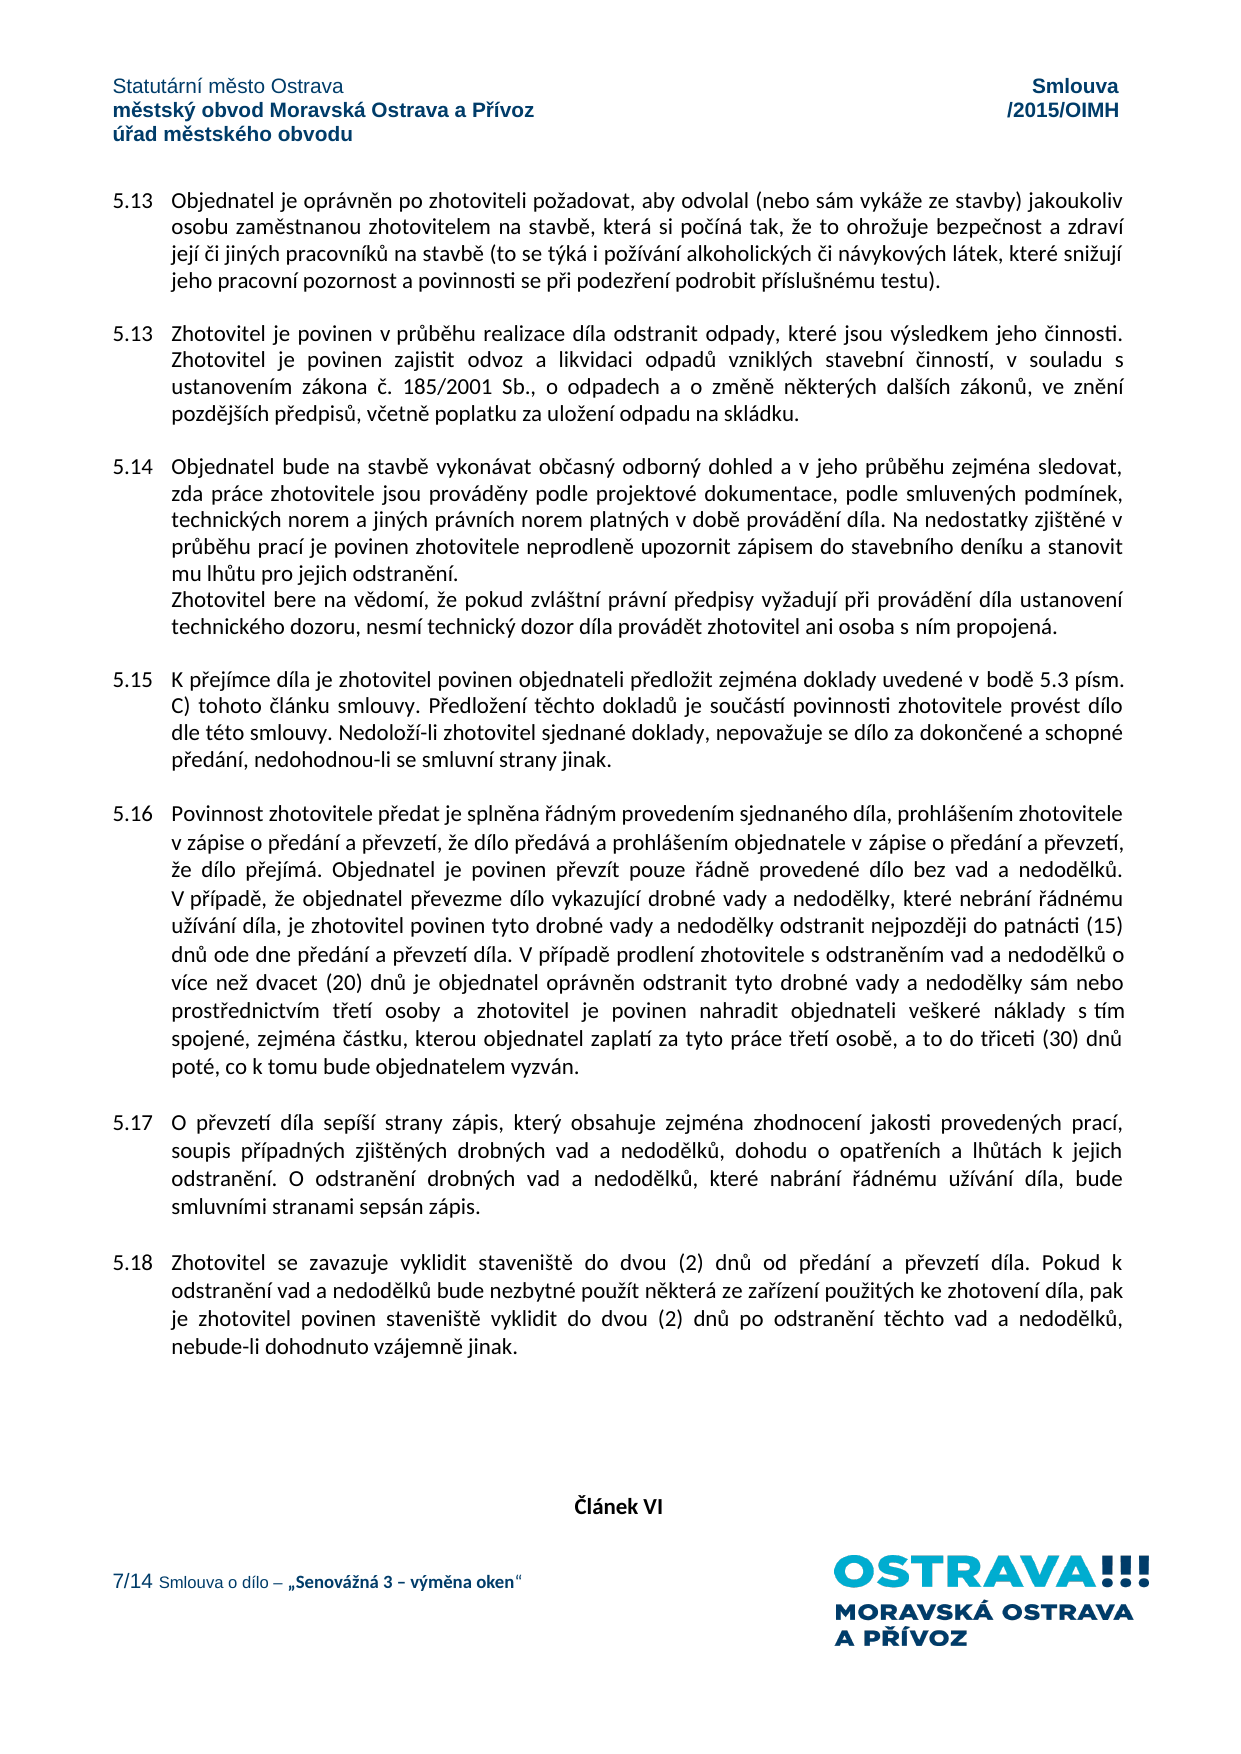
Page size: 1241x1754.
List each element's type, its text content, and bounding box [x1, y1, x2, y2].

text 5.14 Objednatel bude na stavbě vykonávat občasný odborný dohled a v jeho průběhu zejména sledovat, zda práce zhotovitele jsou prováděny podle projektové dokumentace, podle smluvených podmínek, technických norem a jiných právních norem platných v době provádění díla. Na nedostatky zjištěné v průběhu prací je povinen zhotovitele neprodleně upozornit zápisem do stavebního deníku a stanovit mu lhůtu pro jejich odstranění. [112, 453, 1125, 587]
text 5.13 Objednatel je oprávněn po zhotoviteli požadovat, aby odvolal (nebo sám vykáže ze stavby) jakoukoliv osobu zaměstnanou zhotovitelem na stavbě, která si počíná tak, že to ohrožuje bezpečnost a zdraví její či jiných pracovníků na stavbě (to se týká i požívání alkoholických či návykových látek, které snižují jeho pracovní pozornost a povinnosti se při podezření podrobit příslušnému testu). [112, 187, 1125, 294]
picture [834, 1555, 1149, 1646]
text Článek VI [112, 1492, 1125, 1520]
text 5.18 Zhotovitel se zavazuje vyklidit staveniště do dvou (2) dnů od předání a převzetí díla. Pokud k odstranění vad a nedodělků bude nezbytné použít některá ze zařízení použitých ke zhotovení díla, pak je zhotovitel povinen staveniště vyklidit do dvou (2) dnů po odstranění těchto vad a nedodělků, nebude-li dohodnuto vzájemně jinak. [112, 1248, 1125, 1360]
text 5.13 Zhotovitel je povinen v průběhu realizace díla odstranit odpady, které jsou výsledkem jeho činnosti. Zhotovitel je povinen zajistit odvoz a likvidaci odpadů vzniklých stavební činností, v souladu s ustanovením zákona č. 185/2001 Sb., o odpadech a o změně některých dalších zákonů, ve znění pozdějších předpisů, včetně poplatku za uložení odpadu na skládku. [112, 320, 1125, 427]
text 5.16 Povinnost zhotovitele předat je splněna řádným provedením sjednaného díla, prohlášením zhotovitele v zápise o předání a převzetí, že dílo předává a prohlášením objednatele v zápise o předání a převzetí, že dílo přejímá. Objednatel je povinen převzít pouze řádně provedené dílo bez vad a nedodělků. V případě, že objednatel převezme dílo vykazující drobné vady a nedodělky, které nebrání řádnému užívání díla, je zhotovitel povinen tyto drobné vady a nedodělky odstranit nejpozději do patnácti (15) dnů ode dne předání a převzetí díla. V případě prodlení zhotovitele s odstraněním vad a nedodělků o více než dvacet (20) dnů je objednatel oprávněn odstranit tyto drobné vady a nedodělky sám nebo prostřednictvím třetí osoby a zhotovitel je povinen nahradit objednateli veškeré náklady s tím spojené, zejména částku, kterou objednatel zaplatí za tyto práce třetí osobě, a to do třiceti (30) dnů poté, co k tomu bude objednatelem vyzván. [112, 799, 1125, 1080]
text 5.15 K přejímce díla je zhotovitel povinen objednateli předložit zejména doklady uvedené v bodě 5.3 písm. C) tohoto článku smlouvy. Předložení těchto dokladů je součástí povinnosti zhotovitele provést dílo dle této smlouvy. Nedoloží-li zhotovitel sjednané doklady, nepovažuje se dílo za dokončené a schopné předání, nedohodnou-li se smluvní strany jinak. [112, 666, 1125, 773]
text Zhotovitel bere na vědomí, že pokud zvláštní právní předpisy vyžadují při provádění díla ustanovení technického dozoru, nesmí technický dozor díla provádět zhotovitel ani osoba s ním propojená. [112, 587, 1125, 640]
text 5.17 O převzetí díla sepíší strany zápis, který obsahuje zejména zhodnocení jakosti provedených prací, soupis případných zjištěných drobných vad a nedodělků, dohodu o opatřeních a lhůtách k jejich odstranění. O odstranění drobných vad a nedodělků, které nabrání řádnému užívání díla, bude smluvními stranami sepsán zápis. [112, 1108, 1125, 1220]
